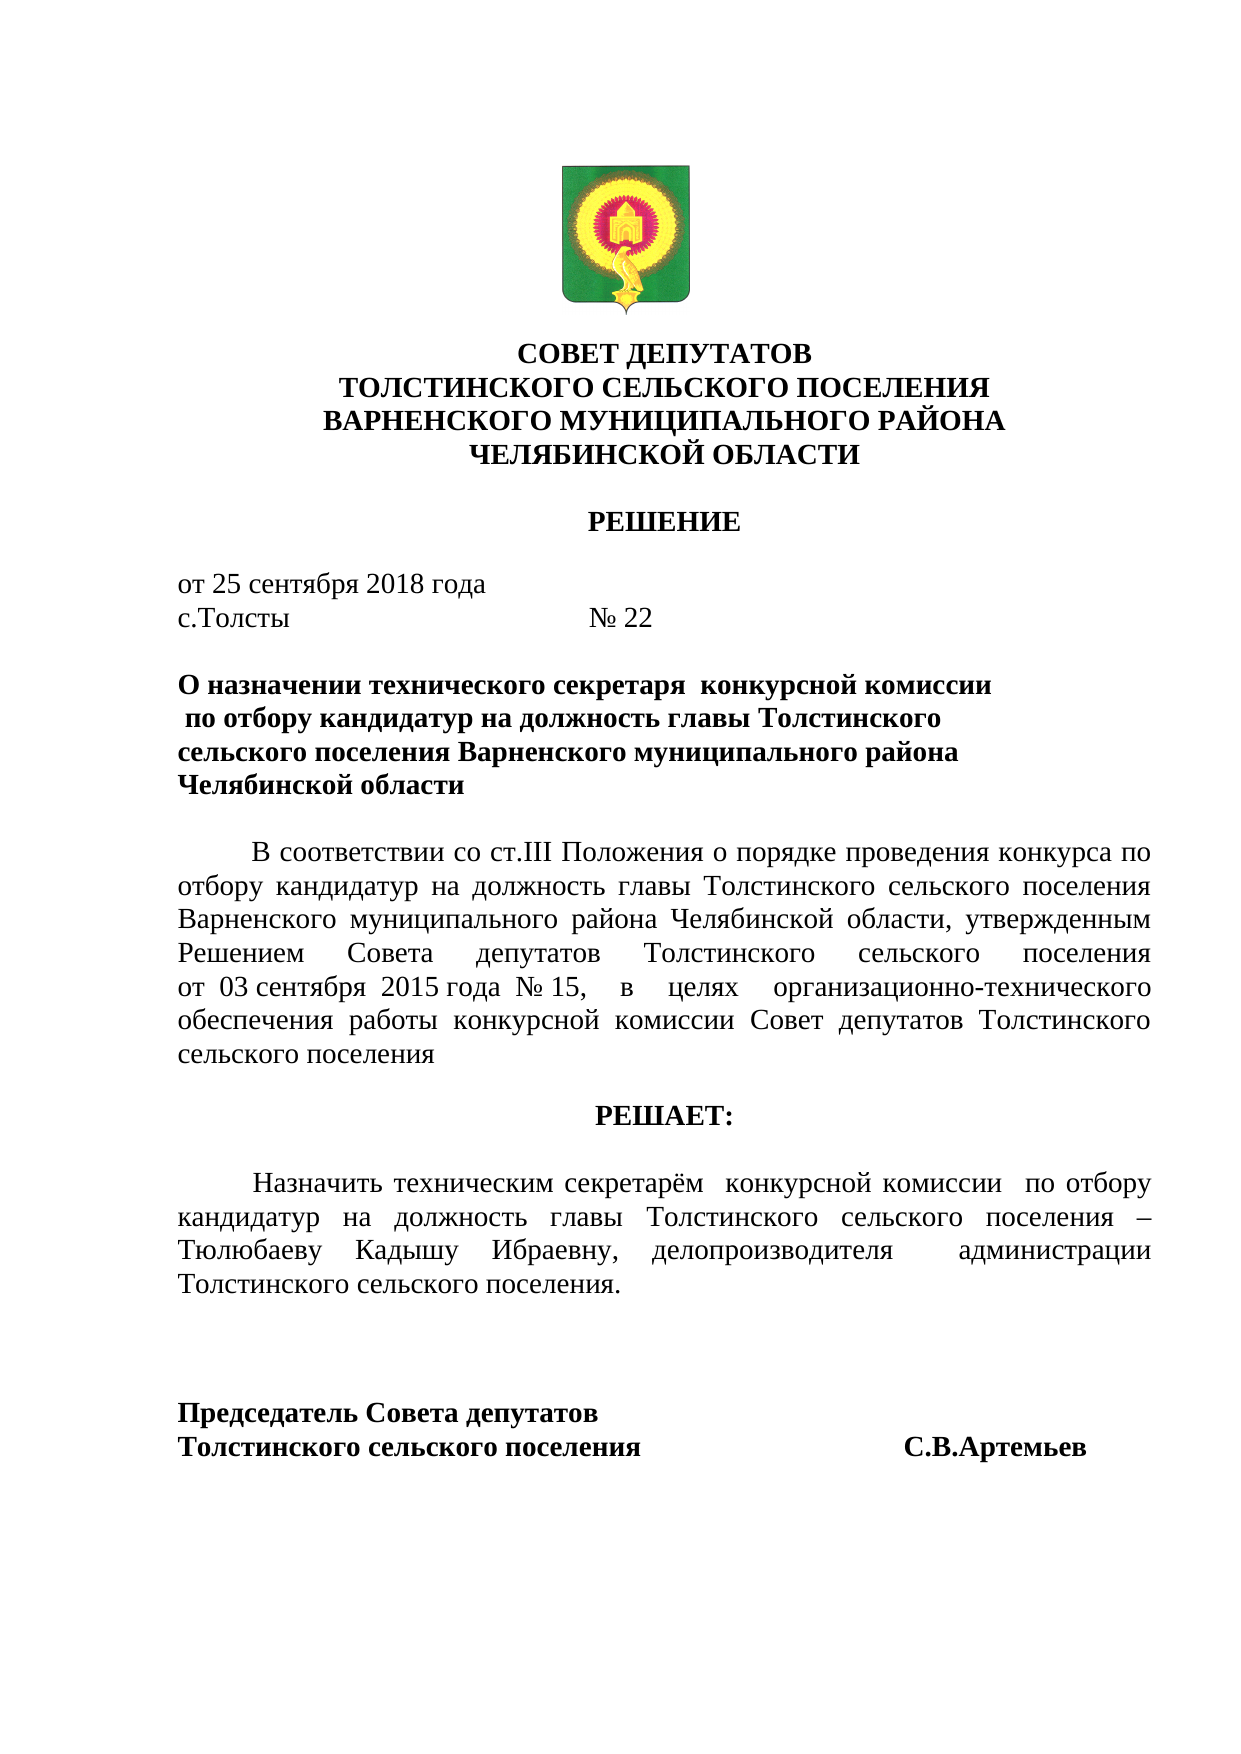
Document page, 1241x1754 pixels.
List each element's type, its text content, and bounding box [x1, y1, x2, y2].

text по отбору кандидатур на должность главы Толстинского [177, 700, 1152, 734]
text ЧЕЛЯБИНСКОЙ ОБЛАСТИ [177, 437, 1152, 470]
text от 25 сентября 2018 года [177, 566, 1152, 600]
text ТОЛСТИНСКОГО СЕЛЬСКОГО ПОСЕЛЕНИЯ [177, 370, 1152, 403]
text В соответствии со ст.III Положения о порядке проведения конкурса по отбору кандидатур на должность главы Толстинского сельского поселения Варненского муниципального района Челябинской области, утвержденным Решением Совета депутатов Толстинского сельского поселения от 03 сентября 2015 года № 15, в целях организационно-технического обеспечения работы конкурсной комиссии Совет депутатов Толстинского сельского поселения [177, 834, 1152, 1069]
text ВАРНЕНСКОГО МУНИЦИПАЛЬНОГО РАЙОНА [177, 403, 1152, 437]
text Назначить техническим секретарём конкурсной комиссии по отбору кандидатур на должность главы Толстинского сельского поселения – Тюлюбаеву Кадышу Ибраевну, делопроизводителя администрации Толстинского сельского поселения. [177, 1165, 1152, 1299]
text РЕШАЕТ: [177, 1098, 1152, 1132]
text сельского поселения Варненского муниципального района [177, 734, 1152, 767]
text Челябинской области [177, 767, 1152, 801]
text Толстинского сельского поселения С.В.Артемьев [177, 1429, 1152, 1462]
text Председатель Совета депутатов [177, 1395, 1152, 1429]
text с.Толсты № 22 [177, 600, 1152, 633]
subtitle РЕШЕНИЕ [177, 504, 1152, 537]
text О назначении технического секретаря конкурсной комиссии [177, 667, 1152, 700]
subtitle СОВЕТ ДЕПУТАТОВ [177, 336, 1152, 370]
picture [562, 164, 690, 315]
